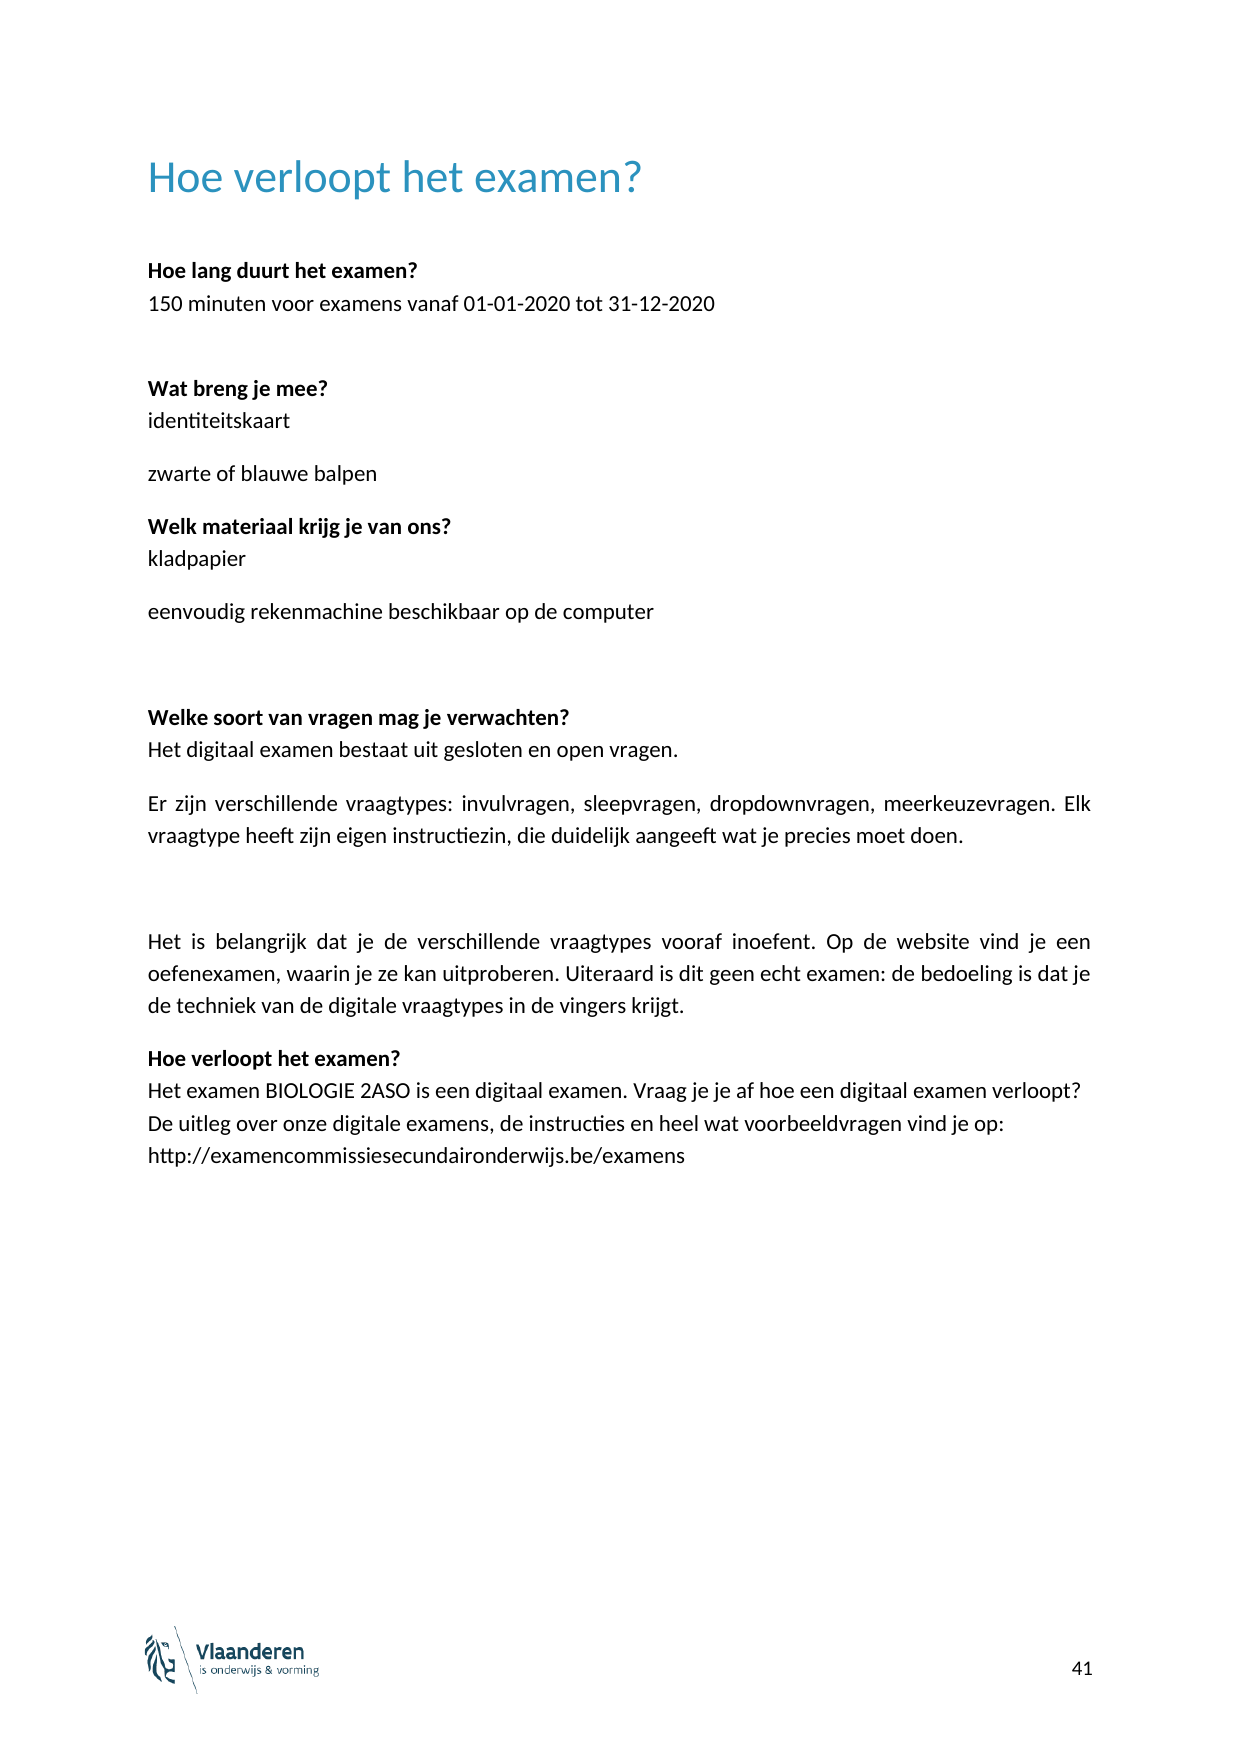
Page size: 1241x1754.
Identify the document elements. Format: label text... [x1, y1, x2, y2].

text Wat breng je mee? identiteitskaart [148, 374, 1093, 434]
picture [144, 1626, 327, 1694]
text Welke soort van vragen mag je verwachten? Het digitaal examen bestaat uit gesloten en open vragen. [148, 703, 1093, 764]
text Het is belangrijk dat je de verschillende vraagtypes vooraf inoefent. Op de website vind je een oefenexamen, waarin je ze kan uitproberen. Uiteraard is dit geen echt examen: de bedoeling is dat je de techniek van de digitale vraagtypes in de vingers krijgt. [148, 927, 1093, 1019]
text Hoe verloopt het examen? [148, 148, 1093, 203]
text zwarte of blauwe balpen [148, 459, 1093, 487]
text Hoe lang duurt het examen? 150 minuten voor examens vanaf 01-01-2020 tot 31-12-2020 [148, 257, 1093, 349]
text Hoe verloopt het examen? Het examen BIOLOGIE 2ASO is een digitaal examen. Vraag je je af hoe een digitaal examen verloopt? De uitleg over onze digitale examens, de instructies en heel wat voorbeeldvragen vind je op: http://examencommissiesecundaironderwijs.be/examens [148, 1044, 1093, 1169]
text Er zijn verschillende vraagtypes: invulvragen, sleepvragen, dropdownvragen, meerkeuzevragen. Elk vraagtype heeft zijn eigen instructiezin, die duidelijk aangeeft wat je precies moet doen. [148, 789, 1093, 849]
text Welk materiaal krijg je van ons? kladpapier [148, 512, 1093, 572]
text eenvoudig rekenmachine beschikbaar op de computer [148, 597, 1093, 625]
